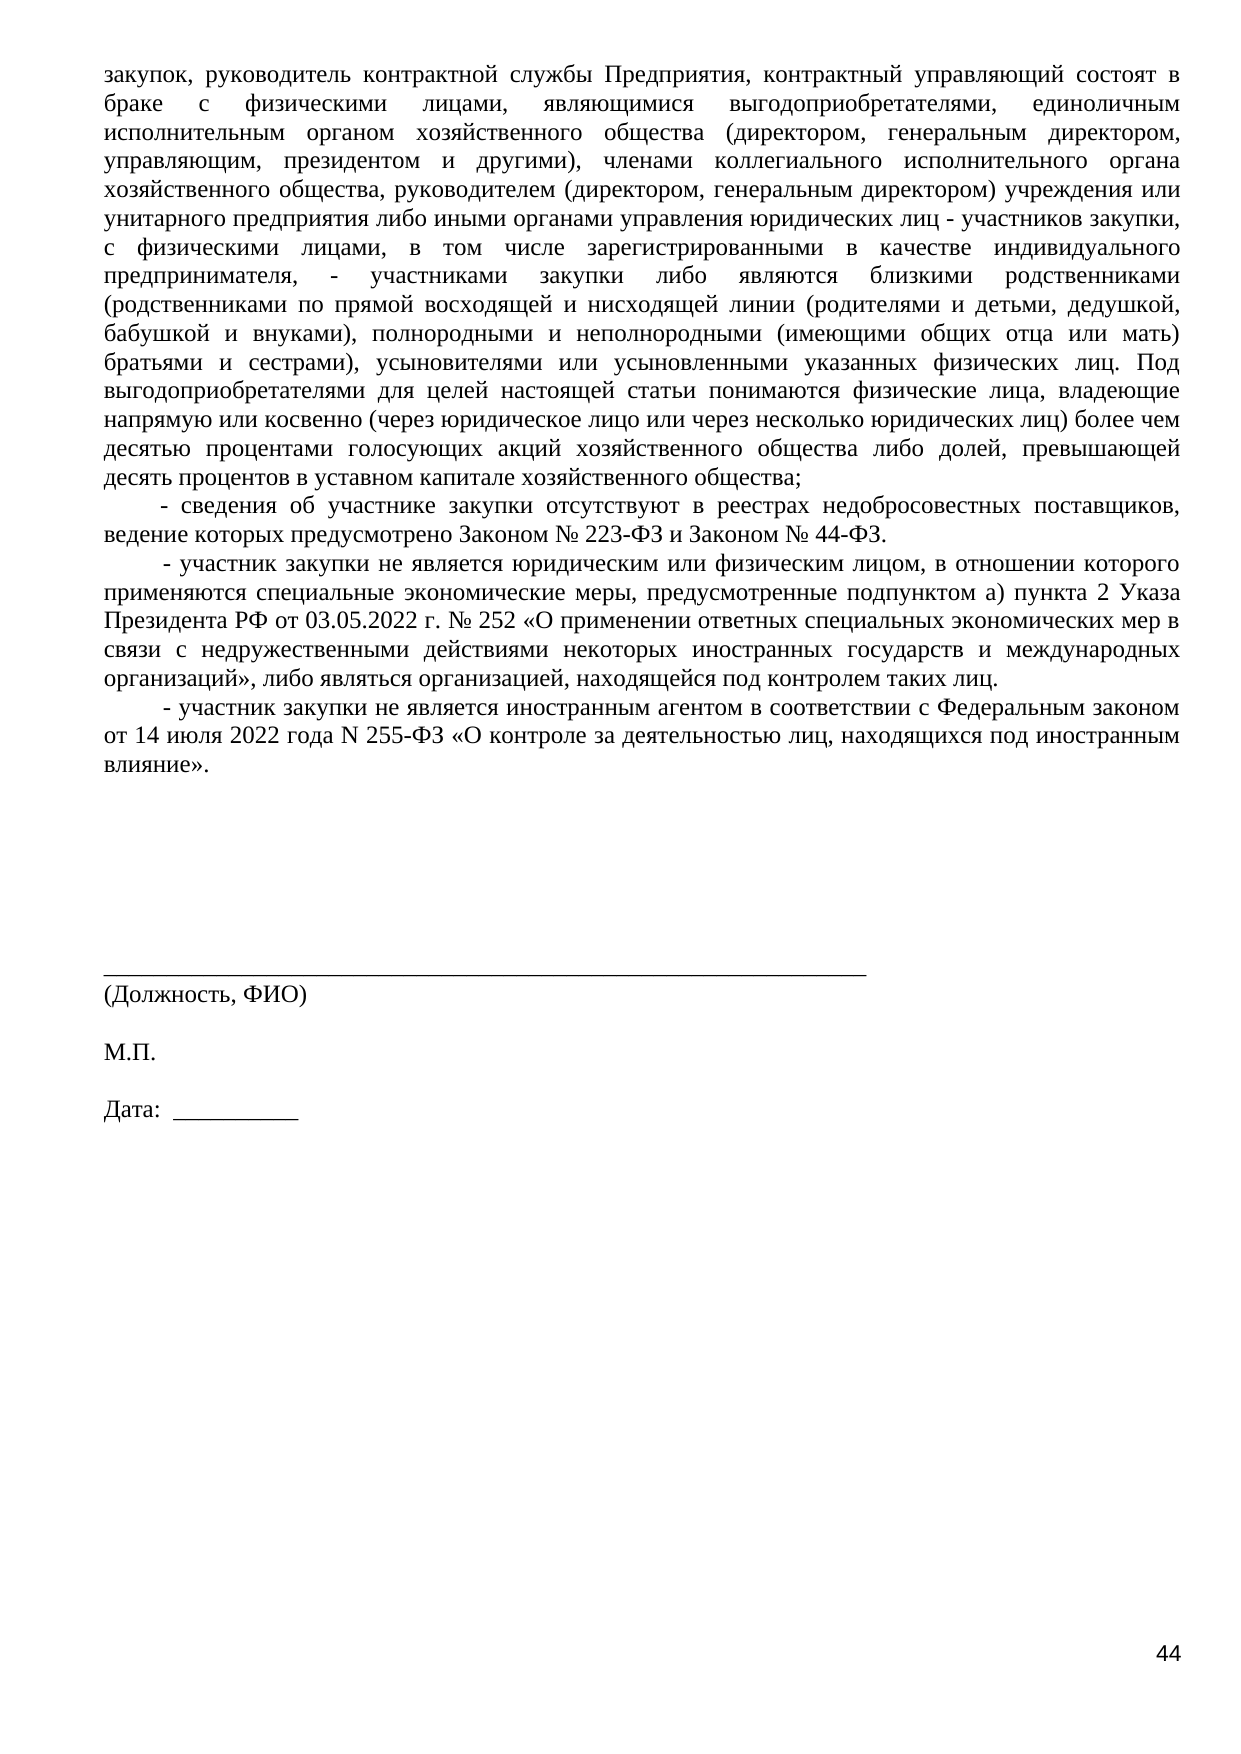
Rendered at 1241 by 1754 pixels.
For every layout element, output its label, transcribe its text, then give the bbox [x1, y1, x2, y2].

text - участник закупки не является юридическим или физическим лицом, в отношении которого применяются специальные экономические меры, предусмотренные подпунктом а) пункта 2 Указа Президента РФ от 03.05.2022 г. № 252 «О применении ответных специальных экономических мер в связи с недружественными действиями некоторых иностранных государств и международных организаций», либо являться организацией, находящейся под контролем таких лиц. [103, 548, 1181, 692]
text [103, 59, 1181, 490]
text _____________________________________________________________ [103, 950, 1177, 979]
text (Должность, ФИО) [103, 979, 1177, 1008]
text - участник закупки не является иностранным агентом в соответствии с Федеральным законом от 14 июля 2022 года N 255-ФЗ «О контроле за деятельностью лиц, находящихся под иностранным влияние». [103, 692, 1181, 778]
text - сведения об участнике закупки отсутствуют в реестрах недобросовестных поставщиков, ведение которых предусмотрено Законом № 223-ФЗ и Законом № 44-ФЗ. [103, 490, 1181, 548]
text Дата: __________ [103, 1094, 1177, 1123]
text М.П. [103, 1037, 1177, 1065]
